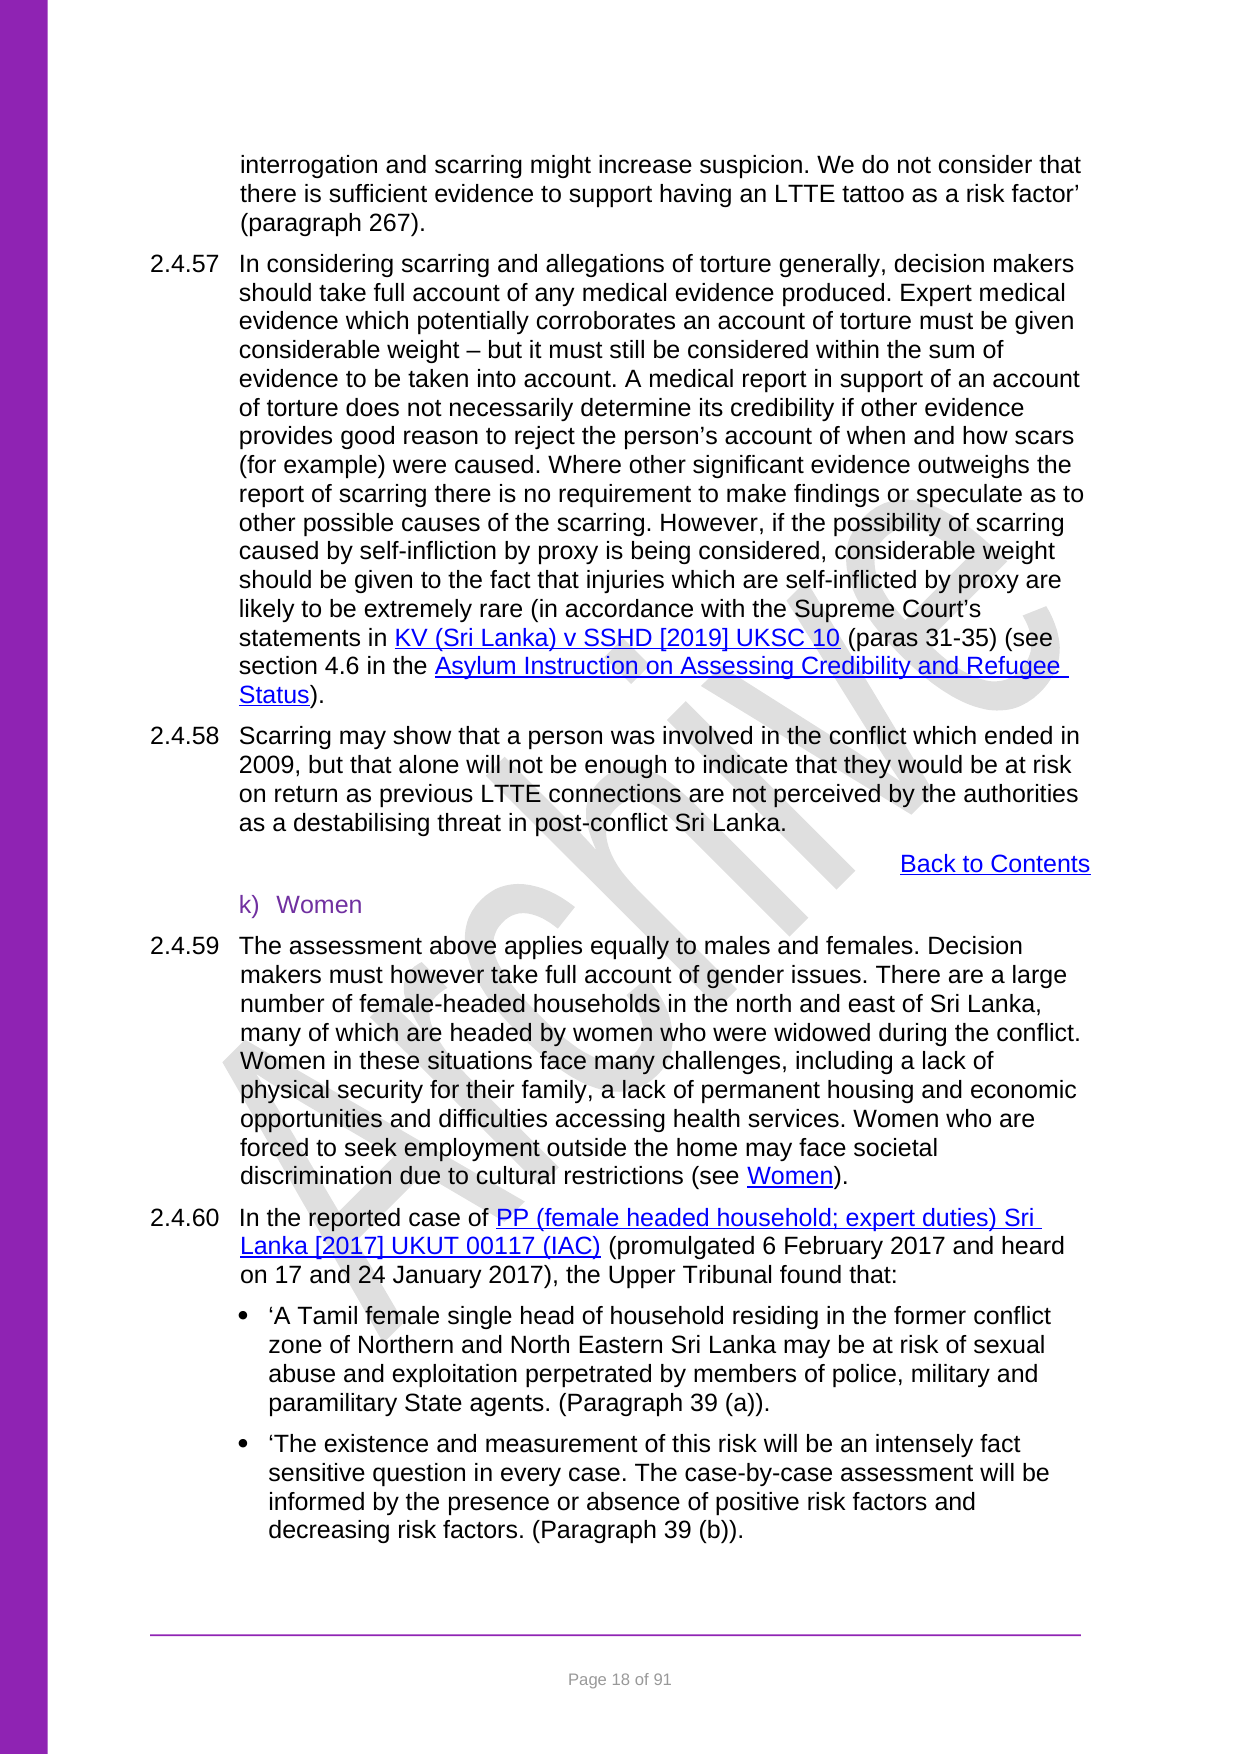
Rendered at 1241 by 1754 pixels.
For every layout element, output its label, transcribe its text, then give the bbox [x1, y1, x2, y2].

list In the reported case of PP (female headed household; expert duties) Sri Lanka [2017] UKUT 00117 (IAC) (promulgated 6 February 2017 and heard on 17 and 24 January 2017), the Upper Tribunal found that: [150, 1202, 1090, 1289]
list Scarring may show that a person was involved in the conflict which ended in 2009, but that alone will not be enough to indicate that they would be at risk on return as previous LTTE connections are not perceived by the authorities as a destabilising threat in post-conflict Sri Lanka. [150, 721, 1090, 836]
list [240, 150, 1090, 236]
list In considering scarring and allegations of torture generally, decision makers should take full account of any medical evidence produced. Expert medical evidence which potentially corroborates an account of torture must be given considerable weight – but it must still be considered within the sum of evidence to be taken into account. A medical report in support of an account of torture does not necessarily determine its credibility if other evidence provides good reason to reject the person’s account of when and how scars (for example) were caused. Where other significant evidence outweighs the report of scarring there is no requirement to make findings or speculate as to other possible causes of the scarring. However, if the possibility of scarring caused by self-infliction by proxy is being considered, considerable weight should be given to the fact that injuries which are self-inflicted by proxy are likely to be extremely rare (in accordance with the Supreme Court’s statements in KV (Sri Lanka) v SSHD [2019] UKSC 10 (paras 31-35) (see section 4.6 in the Asylum Instruction on Assessing Credibility and Refugee Status). [150, 249, 1090, 709]
subtitle Women [239, 890, 1090, 919]
list The assessment above applies equally to males and females. Decision makers must however take full account of gender issues. There are a large number of female-headed households in the north and east of Sri Lanka, many of which are headed by women who were widowed during the conflict. Women in these situations face many challenges, including a lack of physical security for their family, a lack of permanent housing and economic opportunities and difficulties accessing health services. Women who are forced to seek employment outside the home may face societal discrimination due to cultural restrictions (see Women). [150, 931, 1090, 1190]
list ‘The existence and measurement of this risk will be an intensely fact sensitive question in every case. The case-by-case assessment will be informed by the presence or absence of positive risk factors and decreasing risk factors. (Paragraph 39 (b)). [239, 1429, 1090, 1544]
text Back to Contents [150, 849, 1090, 877]
list ‘A Tamil female single head of household residing in the former conflict zone of Northern and North Eastern Sri Lanka may be at risk of sexual abuse and exploitation perpetrated by members of police, military and paramilitary State agents. (Paragraph 39 (a)). [239, 1301, 1090, 1416]
